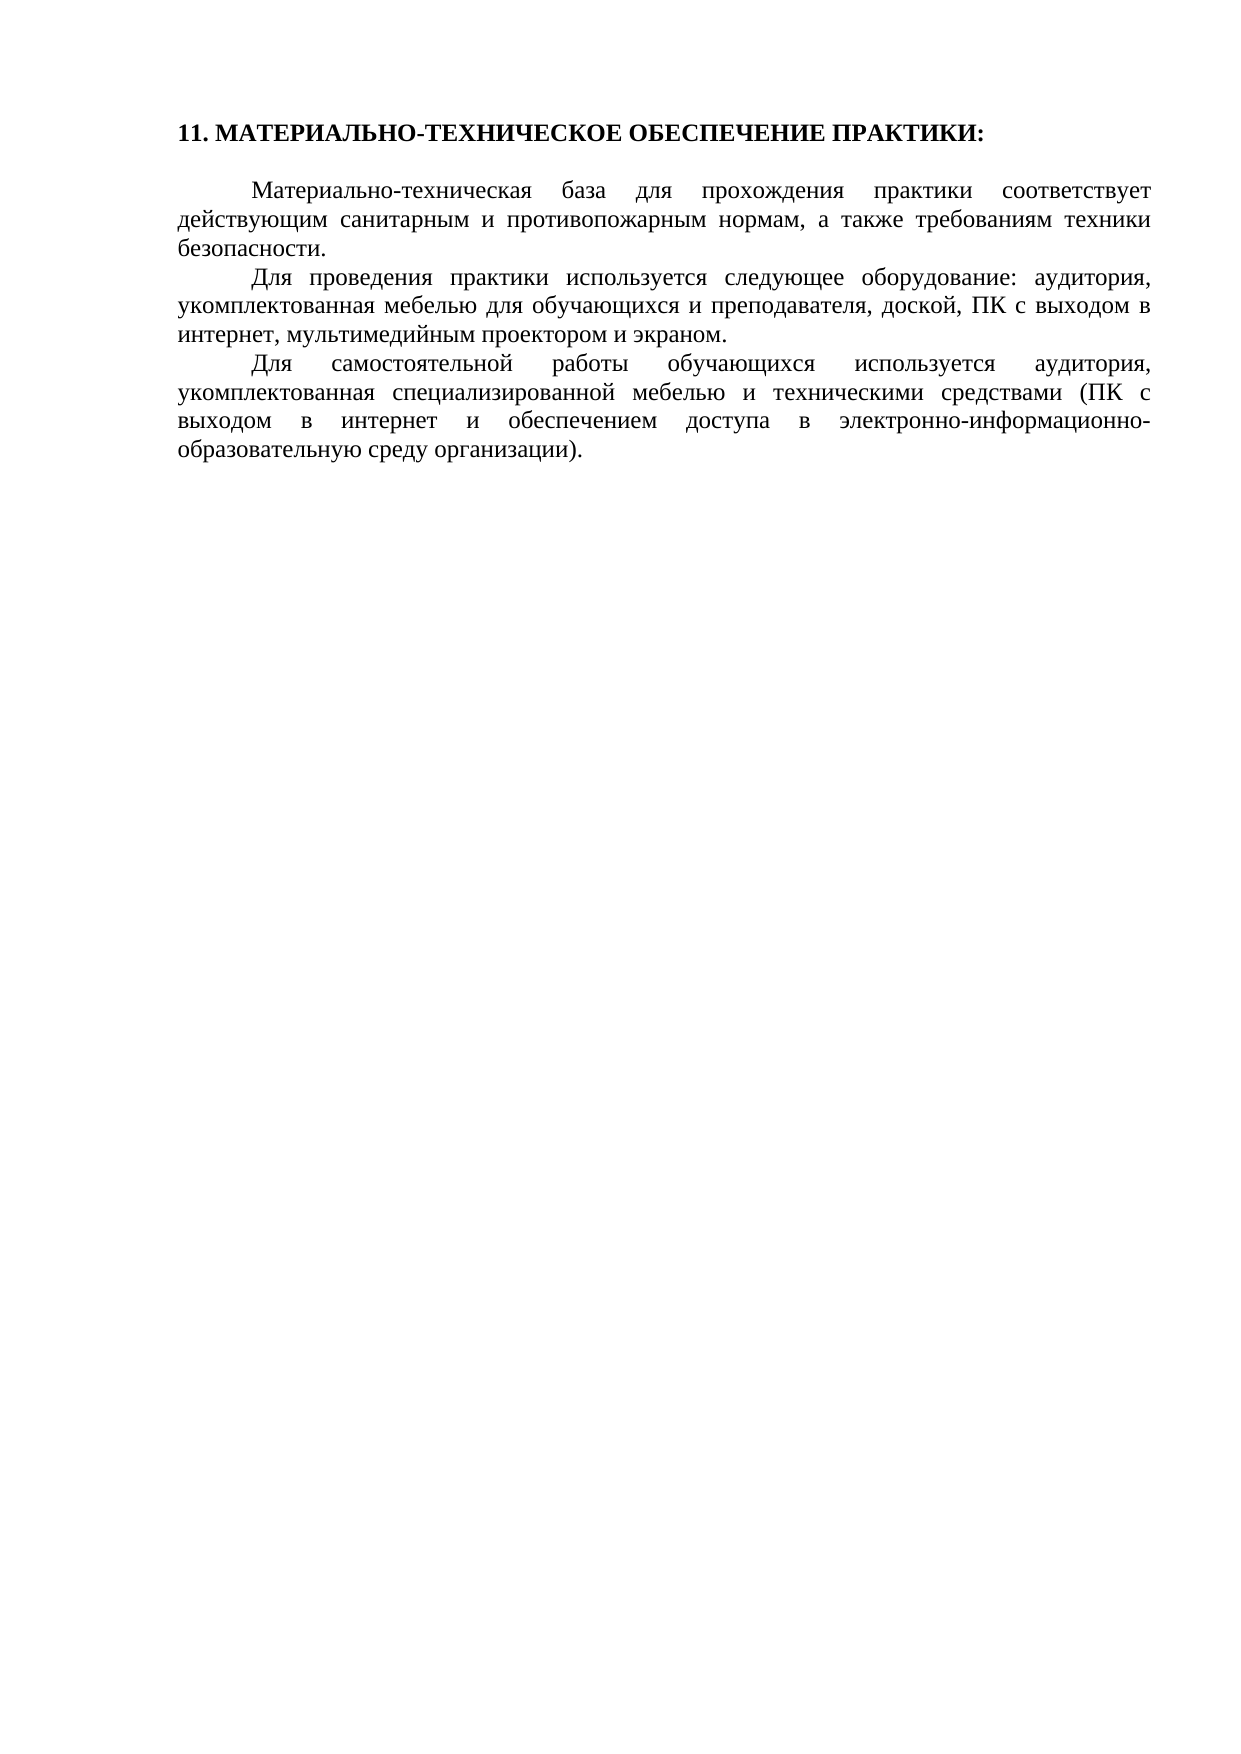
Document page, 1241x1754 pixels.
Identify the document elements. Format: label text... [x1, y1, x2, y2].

text Для самостоятельной работы обучающихся используется аудитория, укомплектованная специализированной мебелью и техническими средствами (ПК с выходом в интернет и обеспечением доступа в электронно-информационно-образовательную среду организации). [177, 348, 1152, 463]
subtitle 11. МАТЕРИАЛЬНО-ТЕХНИЧЕСКОЕ ОБЕСПЕЧЕНИЕ ПРАКТИКИ: [177, 118, 1152, 147]
text Для проведения практики используется следующее оборудование: аудитория, укомплектованная мебелью для обучающихся и преподавателя, доской, ПК с выходом в интернет, мультимедийным проектором и экраном. [177, 262, 1152, 348]
text Материально-техническая база для прохождения практики соответствует действующим санитарным и противопожарным нормам, а также требованиям техники безопасности. [177, 176, 1152, 262]
